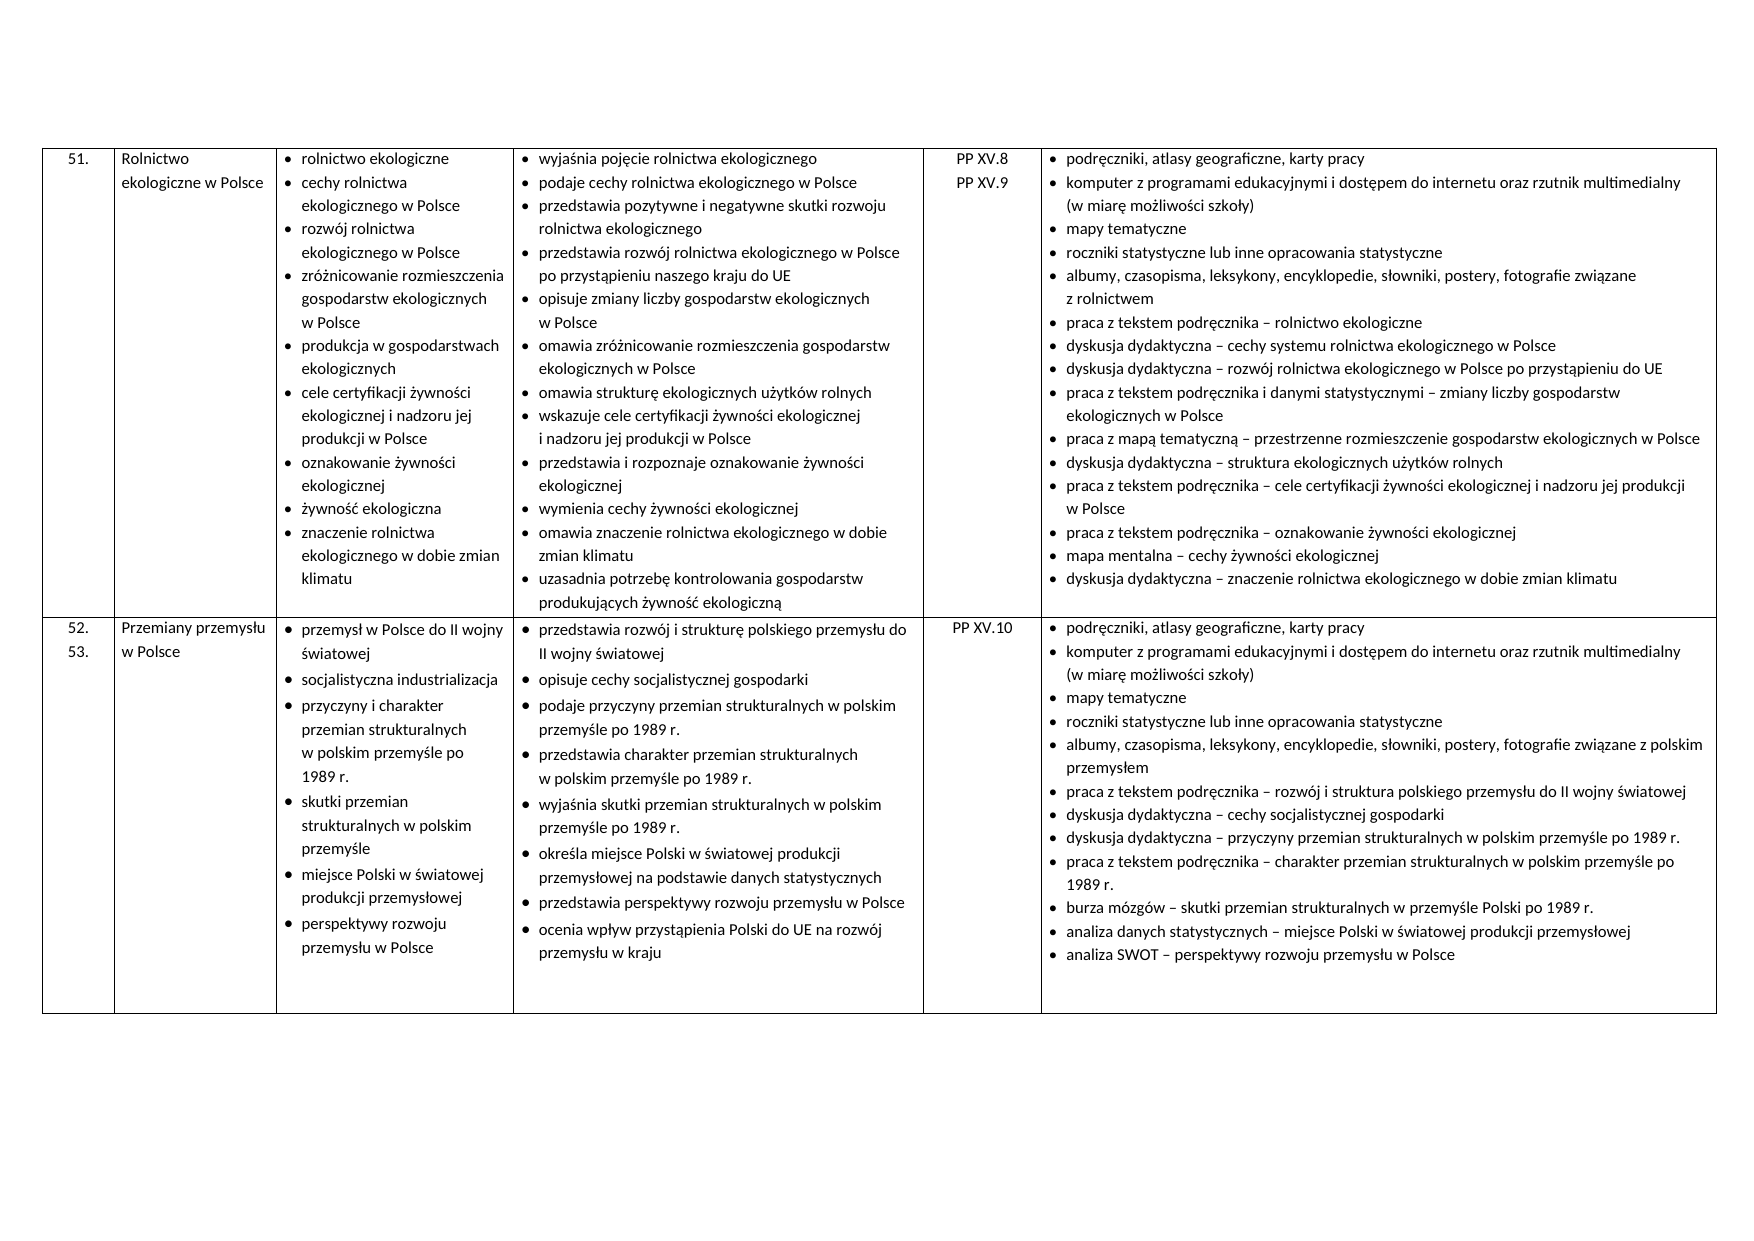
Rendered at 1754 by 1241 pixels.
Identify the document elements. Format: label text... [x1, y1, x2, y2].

table_cell Przemiany przemysłu w Polsce [115, 618, 276, 1012]
table_cell PP XV.8 PP XV.9 [924, 149, 1041, 617]
table_cell Rolnictwo ekologiczne w Polsce [115, 149, 276, 617]
table_cell PP XV.10 [924, 618, 1041, 1012]
table_cell 51. [43, 149, 114, 617]
table_cell podręczniki, atlasy geograficzne, karty pracy komputer z programami edukacyjnymi i dostępem do internetu oraz rzutnik multimedialny (w miarę możliwości szkoły) mapy tematyczne roczniki statystyczne lub inne opracowania statystyczne albumy, czasopisma, leksykony, encyklopedie, słowniki, postery, fotografie związane z rolnictwem praca z tekstem podręcznika – rolnictwo ekologiczne dyskusja dydaktyczna – cechy systemu rolnictwa ekologicznego w Polsce dyskusja dydaktyczna – rozwój rolnictwa ekologicznego w Polsce po przystąpieniu do UE praca z tekstem podręcznika i danymi statystycznymi – zmiany liczby gospodarstw ekologicznych w Polsce praca z mapą tematyczną – przestrzenne rozmieszczenie gospodarstw ekologicznych w Polsce dyskusja dydaktyczna – struktura ekologicznych użytków rolnych praca z tekstem podręcznika – cele certyfikacji żywności ekologicznej i nadzoru jej produkcji w Polsce praca z tekstem podręcznika – oznakowanie żywności ekologicznej mapa mentalna – cechy żywności ekologicznej dyskusja dydaktyczna – znaczenie rolnictwa ekologicznego w dobie zmian klimatu [1042, 149, 1716, 617]
table_cell przedstawia rozwój i strukturę polskiego przemysłu do II wojny światowej opisuje cechy socjalistycznej gospodarki podaje przyczyny przemian strukturalnych w polskim przemyśle po 1989 r. przedstawia charakter przemian strukturalnych w polskim przemyśle po 1989 r. wyjaśnia skutki przemian strukturalnych w polskim przemyśle po 1989 r. określa miejsce Polski w światowej produkcji przemysłowej na podstawie danych statystycznych przedstawia perspektywy rozwoju przemysłu w Polsce ocenia wpływ przystąpienia Polski do UE na rozwój przemysłu w kraju [514, 618, 923, 1012]
table_cell rolnictwo ekologiczne cechy rolnictwa ekologicznego w Polsce rozwój rolnictwa ekologicznego w Polsce zróżnicowanie rozmieszczenia gospodarstw ekologicznych w Polsce produkcja w gospodarstwach ekologicznych cele certyfikacji żywności ekologicznej i nadzoru jej produkcji w Polsce oznakowanie żywności ekologicznej żywność ekologiczna znaczenie rolnictwa ekologicznego w dobie zmian klimatu [277, 149, 513, 617]
table_cell przemysł w Polsce do II wojny światowej socjalistyczna industrializacja przyczyny i charakter przemian strukturalnych w polskim przemyśle po 1989 r. skutki przemian strukturalnych w polskim przemyśle miejsce Polski w światowej produkcji przemysłowej perspektywy rozwoju przemysłu w Polsce [277, 618, 513, 1012]
table_cell wyjaśnia pojęcie rolnictwa ekologicznego podaje cechy rolnictwa ekologicznego w Polsce przedstawia pozytywne i negatywne skutki rozwoju rolnictwa ekologicznego przedstawia rozwój rolnictwa ekologicznego w Polsce po przystąpieniu naszego kraju do UE opisuje zmiany liczby gospodarstw ekologicznych w Polsce omawia zróżnicowanie rozmieszczenia gospodarstw ekologicznych w Polsce omawia strukturę ekologicznych użytków rolnych wskazuje cele certyfikacji żywności ekologicznej i nadzoru jej produkcji w Polsce przedstawia i rozpoznaje oznakowanie żywności ekologicznej wymienia cechy żywności ekologicznej omawia znaczenie rolnictwa ekologicznego w dobie zmian klimatu uzasadnia potrzebę kontrolowania gospodarstw produkujących żywność ekologiczną [514, 149, 923, 617]
table_cell 52. 53. [43, 618, 114, 1012]
table_cell podręczniki, atlasy geograficzne, karty pracy komputer z programami edukacyjnymi i dostępem do internetu oraz rzutnik multimedialny (w miarę możliwości szkoły) mapy tematyczne roczniki statystyczne lub inne opracowania statystyczne albumy, czasopisma, leksykony, encyklopedie, słowniki, postery, fotografie związane z polskim przemysłem praca z tekstem podręcznika – rozwój i struktura polskiego przemysłu do II wojny światowej dyskusja dydaktyczna – cechy socjalistycznej gospodarki dyskusja dydaktyczna – przyczyny przemian strukturalnych w polskim przemyśle po 1989 r. praca z tekstem podręcznika – charakter przemian strukturalnych w polskim przemyśle po 1989 r. burza mózgów – skutki przemian strukturalnych w przemyśle Polski po 1989 r. analiza danych statystycznych – miejsce Polski w światowej produkcji przemysłowej analiza SWOT – perspektywy rozwoju przemysłu w Polsce [1042, 618, 1716, 1012]
